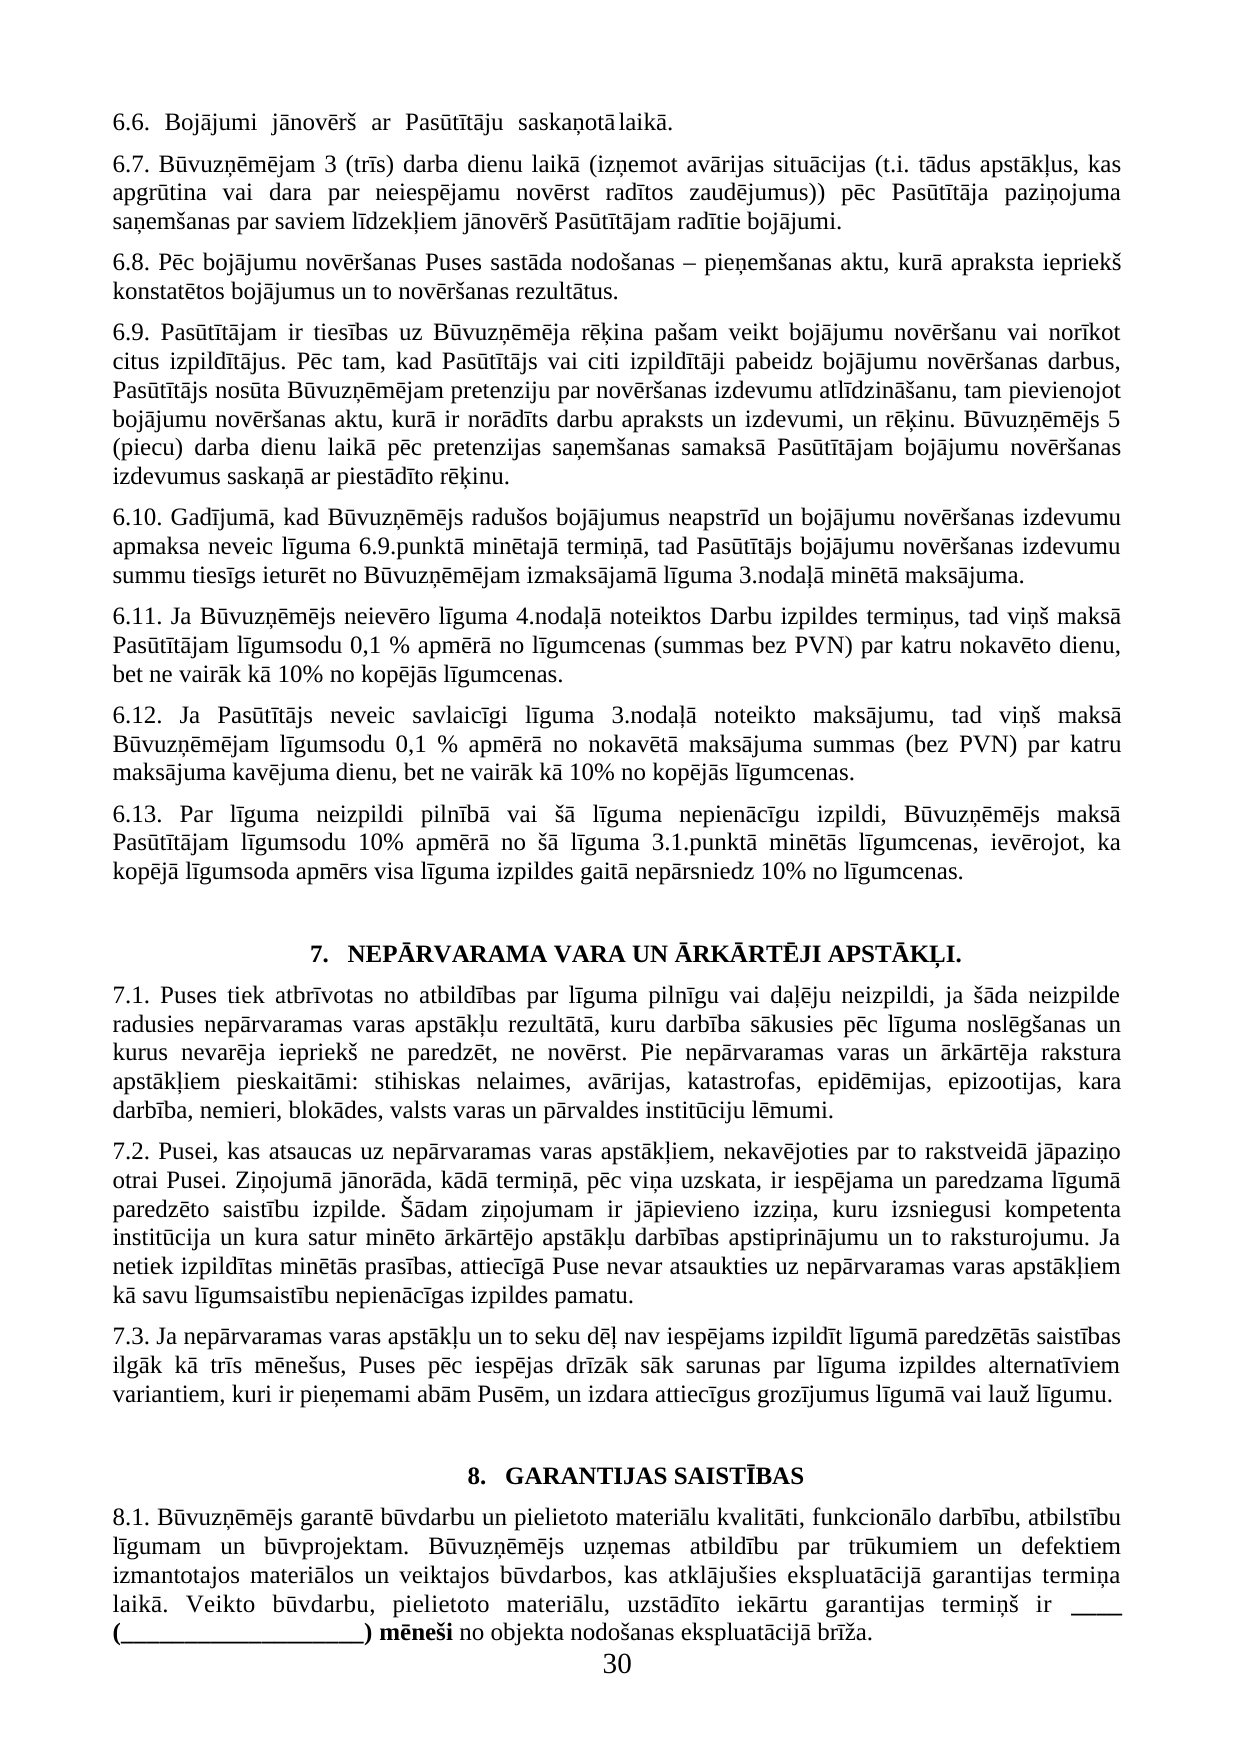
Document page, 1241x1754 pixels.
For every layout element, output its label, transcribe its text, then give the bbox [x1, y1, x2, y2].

list NEPĀRVARAMA VARA UN ĀRKĀRTĒJI APSTĀKĻI. [150, 939, 1122, 967]
text 6.8. Pēc bojājumu novēršanas Puses sastāda nodošanas – pieņemšanas aktu, kurā apraksta iepriekš konstatētos bojājumus un to novēršanas rezultātus. [112, 247, 1122, 305]
text 6.12. Ja Pasūtītājs neveic savlaicīgi līguma 3.nodaļā noteikto maksājumu, tad viņš maksā Būvuzņēmējam līgumsodu 0,1 % apmērā no nokavētā maksājuma summas (bez PVN) par katru maksājuma kavējuma dienu, bet ne vairāk kā 10% no kopējās līgumcenas. [112, 700, 1122, 786]
text 7.2. Pusei, kas atsaucas uz nepārvaramas varas apstākļiem, nekavējoties par to rakstveidā jāpaziņo otrai Pusei. Ziņojumā jānorāda, kādā termiņā, pēc viņa uzskata, ir iespējama un paredzama līgumā paredzēto saistību izpilde. Šādam ziņojumam ir jāpievieno izziņa, kuru izsniegusi kompetenta institūcija un kura satur minēto ārkārtējo apstākļu darbības apstiprinājumu un to raksturojumu. Ja netiek izpildītas minētās prasības, attiecīgā Puse nevar atsaukties uz nepārvaramas varas apstākļiem kā savu līgumsaistību nepienācīgas izpildes pamatu. [112, 1136, 1122, 1309]
text 6.11. Ja Būvuzņēmējs neievēro līguma 4.nodaļā noteiktos Darbu izpildes termiņus, tad viņš maksā Pasūtītājam līgumsodu 0,1 % apmērā no līgumcenas (summas bez PVN) par katru nokavēto dienu, bet ne vairāk kā 10% no kopējās līgumcenas. [112, 601, 1122, 687]
text 6.13. Par līguma neizpildi pilnībā vai šā līguma nepienācīgu izpildi, Būvuzņēmējs maksā Pasūtītājam līgumsodu 10% apmērā no šā līguma 3.1.punktā minētās līgumcenas, ievērojot, ka kopējā līgumsoda apmērs visa līguma izpildes gaitā nepārsniedz 10% no līgumcenas. [112, 799, 1122, 885]
text 6.6. Bojājumi jānovērš ar Pasūtītāju saskaņotā laikā. [112, 107, 1122, 136]
list GARANTIJAS SAISTĪBAS [150, 1461, 1122, 1490]
text 6.9. Pasūtītājam ir tiesības uz Būvuzņēmēja rēķina pašam veikt bojājumu novēršanu vai norīkot citus izpildītājus. Pēc tam, kad Pasūtītājs vai citi izpildītāji pabeidz bojājumu novēršanas darbus, Pasūtītājs nosūta Būvuzņēmējam pretenziju par novēršanas izdevumu atlīdzināšanu, tam pievienojot bojājumu novēršanas aktu, kurā ir norādīts darbu apraksts un izdevumi, un rēķinu. Būvuzņēmējs 5 (piecu) darba dienu laikā pēc pretenzijas saņemšanas samaksā Pasūtītājam bojājumu novēršanas izdevumus saskaņā ar piestādīto rēķinu. [112, 317, 1122, 490]
text 7.1. Puses tiek atbrīvotas no atbildības par līguma pilnīgu vai daļēju neizpildi, ja šāda neizpilde radusies nepārvaramas varas apstākļu rezultātā, kuru darbība sākusies pēc līguma noslēgšanas un kurus nevarēja iepriekš ne paredzēt, ne novērst. Pie nepārvaramas varas un ārkārtēja rakstura apstākļiem pieskaitāmi: stihiskas nelaimes, avārijas, katastrofas, epidēmijas, epizootijas, kara darbība, nemieri, blokādes, valsts varas un pārvaldes institūciju lēmumi. [112, 980, 1122, 1124]
text 6.7. Būvuzņēmējam 3 (trīs) darba dienu laikā (izņemot avārijas situācijas (t.i. tādus apstākļus, kas apgrūtina vai dara par neiespējamu novērst radītos zaudējumus)) pēc Pasūtītāja paziņojuma saņemšanas par saviem līdzekļiem jānovērš Pasūtītājam radītie bojājumi. [112, 149, 1122, 235]
text 7.3. Ja nepārvaramas varas apstākļu un to seku dēļ nav iespējams izpildīt līgumā paredzētās saistības ilgāk kā trīs mēnešus, Puses pēc iespējas drīzāk sāk sarunas par līguma izpildes alternatīviem variantiem, kuri ir pieņemami abām Pusēm, un izdara attiecīgus grozījumus līgumā vai lauž līgumu. [112, 1321, 1122, 1407]
text 6.10. Gadījumā, kad Būvuzņēmējs radušos bojājumus neapstrīd un bojājumu novēršanas izdevumu apmaksa neveic līguma 6.9.punktā minētajā termiņā, tad Pasūtītājs bojājumu novēršanas izdevumu summu tiesīgs ieturēt no Būvuzņēmējam izmaksājamā līguma 3.nodaļā minētā maksājuma. [112, 502, 1122, 589]
text 8.1. Būvuzņēmējs garantē būvdarbu un pielietoto materiālu kvalitāti, funkcionālo darbību, atbilstību līgumam un būvprojektam. Būvuzņēmējs uzņemas atbildību par trūkumiem un defektiem izmantotajos materiālos un veiktajos būvdarbos, kas atklājušies ekspluatācijā garantijas termiņa laikā. Veikto būvdarbu, pielietoto materiālu, uzstādīto iekārtu garantijas termiņš ir ____ (___________________) mēneši no objekta nodošanas ekspluatācijā brīža. [112, 1502, 1122, 1646]
